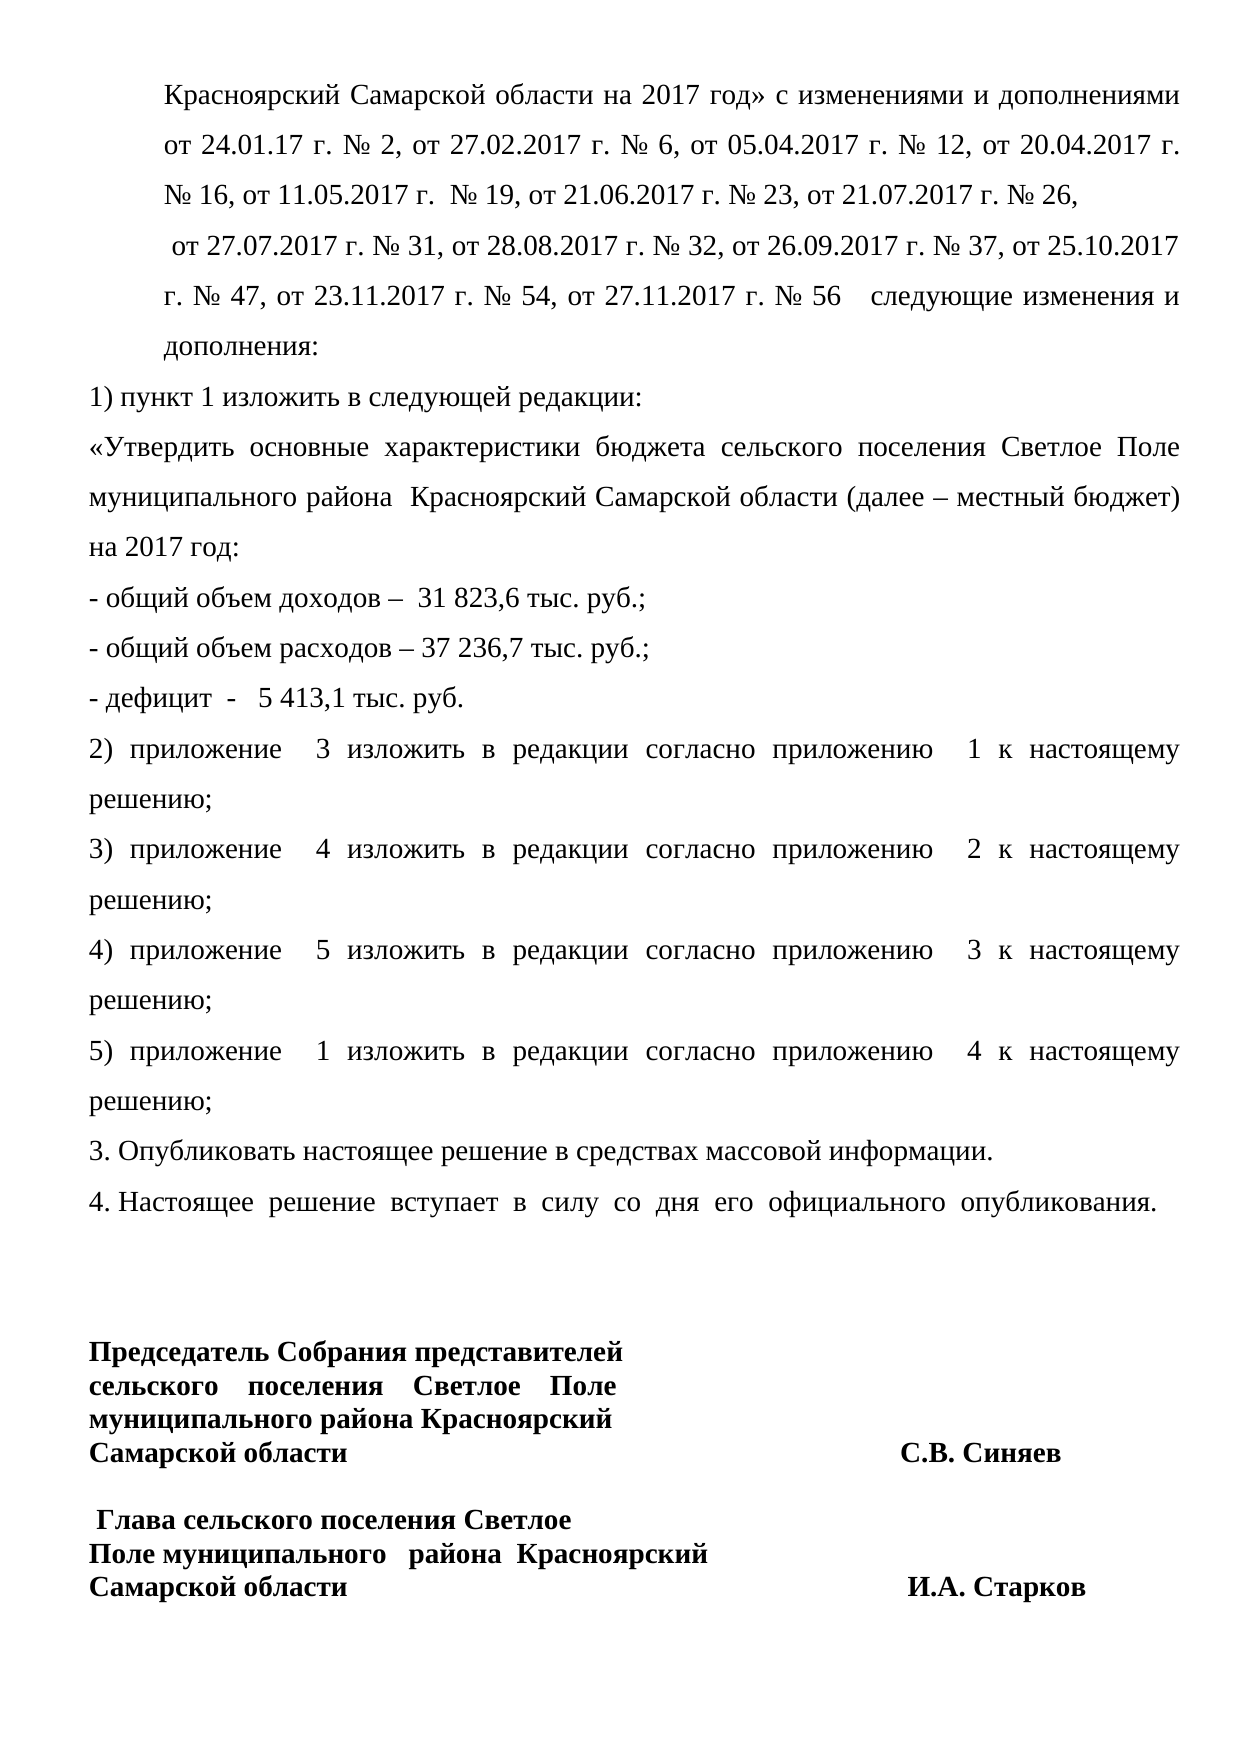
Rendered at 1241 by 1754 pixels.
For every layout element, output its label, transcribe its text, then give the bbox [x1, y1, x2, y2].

text муниципального района Красноярский [89, 1402, 1181, 1435]
text Председатель Собрания представителей [89, 1334, 1181, 1368]
text «Утвердить основные характеристики бюджета сельского поселения Светлое Поле муниципального района Красноярский Самарской области (далее – местный бюджет) на 2017 год: [89, 429, 1181, 563]
text сельского поселения Светлое Поле [89, 1368, 1181, 1402]
text 1) пункт 1 изложить в следующей редакции: [89, 379, 1181, 412]
text 4) приложение 5 изложить в редакции согласно приложению 3 к настоящему решению; [89, 932, 1181, 1016]
text - общий объем расходов – 37 236,7 тыс. руб.; [89, 630, 1181, 664]
text 3) приложение 4 изложить в редакции согласно приложению 2 к настоящему решению; [89, 831, 1181, 915]
text - дефицит - 5 413,1 тыс. руб. [89, 681, 1181, 714]
text Глава сельского поселения Светлое [89, 1502, 1181, 1536]
text - общий объем доходов – 31 823,6 тыс. руб.; [89, 580, 1181, 613]
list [126, 77, 1181, 211]
text 2) приложение 3 изложить в редакции согласно приложению 1 к настоящему решению; [89, 731, 1181, 815]
text 3. Опубликовать настоящее решение в средствах массовой информации. [89, 1133, 1181, 1167]
text Самарской области И.А. Старков [89, 1569, 1181, 1603]
text Поле муниципального района Красноярский [89, 1536, 1181, 1569]
text 4. Настоящее решение вступает в силу со дня его официального опубликования. [89, 1184, 1181, 1217]
text Самарской области С.В. Синяев [89, 1435, 1181, 1469]
list от 27.07.2017 г. № 31, от 28.08.2017 г. № 32, от 26.09.2017 г. № 37, от 25.10.2017 г. № 47, от 23.11.2017 г. № 54, от 27.11.2017 г. № 56 следующие изменения и дополнения: [164, 228, 1181, 362]
text 5) приложение 1 изложить в редакции согласно приложению 4 к настоящему решению; [89, 1033, 1181, 1117]
